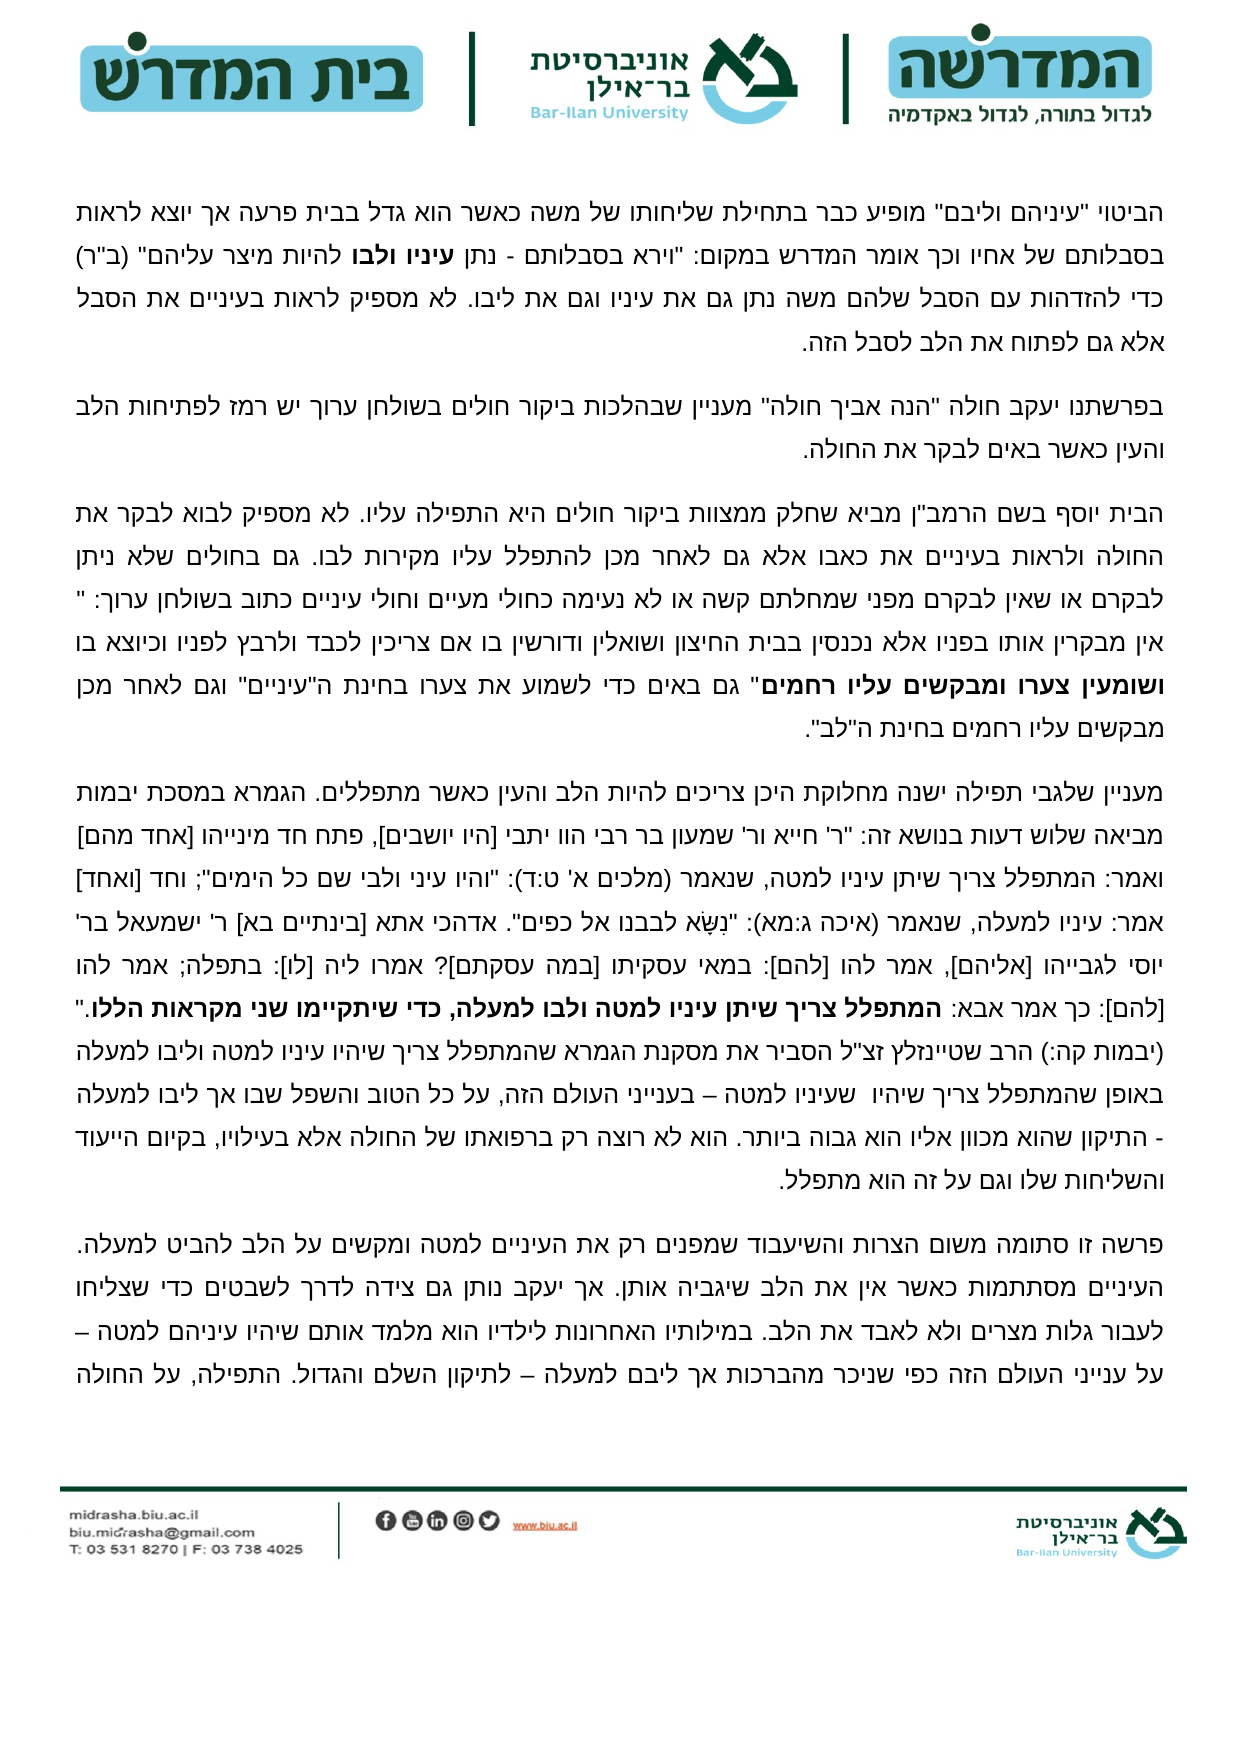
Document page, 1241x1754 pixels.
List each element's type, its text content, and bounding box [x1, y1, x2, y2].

text בפרשתנו יעקב חולה "הנה אביך חולה" מעניין שבהלכות ביקור חולים בשולחן ערוך יש רמז לפתיחות הלב והעין כאשר באים לבקר את החולה. [75, 391, 1165, 463]
text מעניין שלגבי תפילה ישנה מחלוקת היכן צריכים להיות הלב והעין כאשר מתפללים. הגמרא במסכת יבמות מביאה שלוש דעות בנושא זה: "ר' חייא ור' שמעון בר רבי הוו יתבי [היו יושבים], פתח חד מינייהו [אחד מהם] ואמר: המתפלל צריך שיתן עיניו למטה, שנאמר (מלכים א' ט:ד): "והיו עיני ולבי שם כל הימים"; וחד [ואחד] אמר: עיניו למעלה, שנאמר (איכה ג:מא): "נִשָּׂא לבבנו אל כפים". אדהכי אתא [בינתיים בא] ר' ישמעאל בר' יוסי לגבייהו [אליהם], אמר להו [להם]: במאי עסקיתו [במה עסקתם]? אמרו ליה [לו]: בתפלה; אמר להו [להם]: כך אמר אבא: המתפלל צריך שיתן עיניו למטה ולבו למעלה, כדי שיתקיימו שני מקראות הללו." (יבמות קה:) הרב שטיינזלץ זצ"ל הסביר את מסקנת הגמרא שהמתפלל צריך שיהיו עיניו למטה וליבו למעלה באופן שהמתפלל צריך שיהיו שעיניו למטה – בענייני העולם הזה, על כל הטוב והשפל שבו אך ליבו למעלה - התיקון שהוא מכוון אליו הוא גבוה ביותר. הוא לא רוצה רק ברפואתו של החולה אלא בעילויו, בקיום הייעוד והשליחות שלו וגם על זה הוא מתפלל. [75, 778, 1165, 1195]
text הבית יוסף בשם הרמב"ן מביא שחלק ממצוות ביקור חולים היא התפילה עליו. לא מספיק לבוא לבקר את החולה ולראות בעיניים את כאבו אלא גם לאחר מכן להתפלל עליו מקירות לבו. גם בחולים שלא ניתן לבקרם או שאין לבקרם מפני שמחלתם קשה או לא נעימה כחולי מעיים וחולי עיניים כתוב בשולחן ערוך: " אין מבקרין אותו בפניו אלא נכנסין בבית החיצון ושואלין ודורשין בו אם צריכין לכבד ולרבץ לפניו וכיוצא בו ושומעין צערו ומבקשים עליו רחמים" גם באים כדי לשמוע את צערו בחינת ה"עיניים" וגם לאחר מכן מבקשים עליו רחמים בחינת ה"לב". [75, 498, 1165, 743]
picture [6, 0, 1222, 184]
picture [18, 1454, 1228, 1601]
text הביטוי "עיניהם וליבם" מופיע כבר בתחילת שליחותו של משה כאשר הוא גדל בבית פרעה אך יוצא לראות בסבלותם של אחיו וכך אומר המדרש במקום: "וירא בסבלותם - נתן עיניו ולבו להיות מיצר עליהם" (ב"ר) כדי להזדהות עם הסבל שלהם משה נתן גם את עיניו וגם את ליבו. לא מספיק לראות בעיניים את הסבל אלא גם לפתוח את הלב לסבל הזה. [75, 102, 1165, 356]
